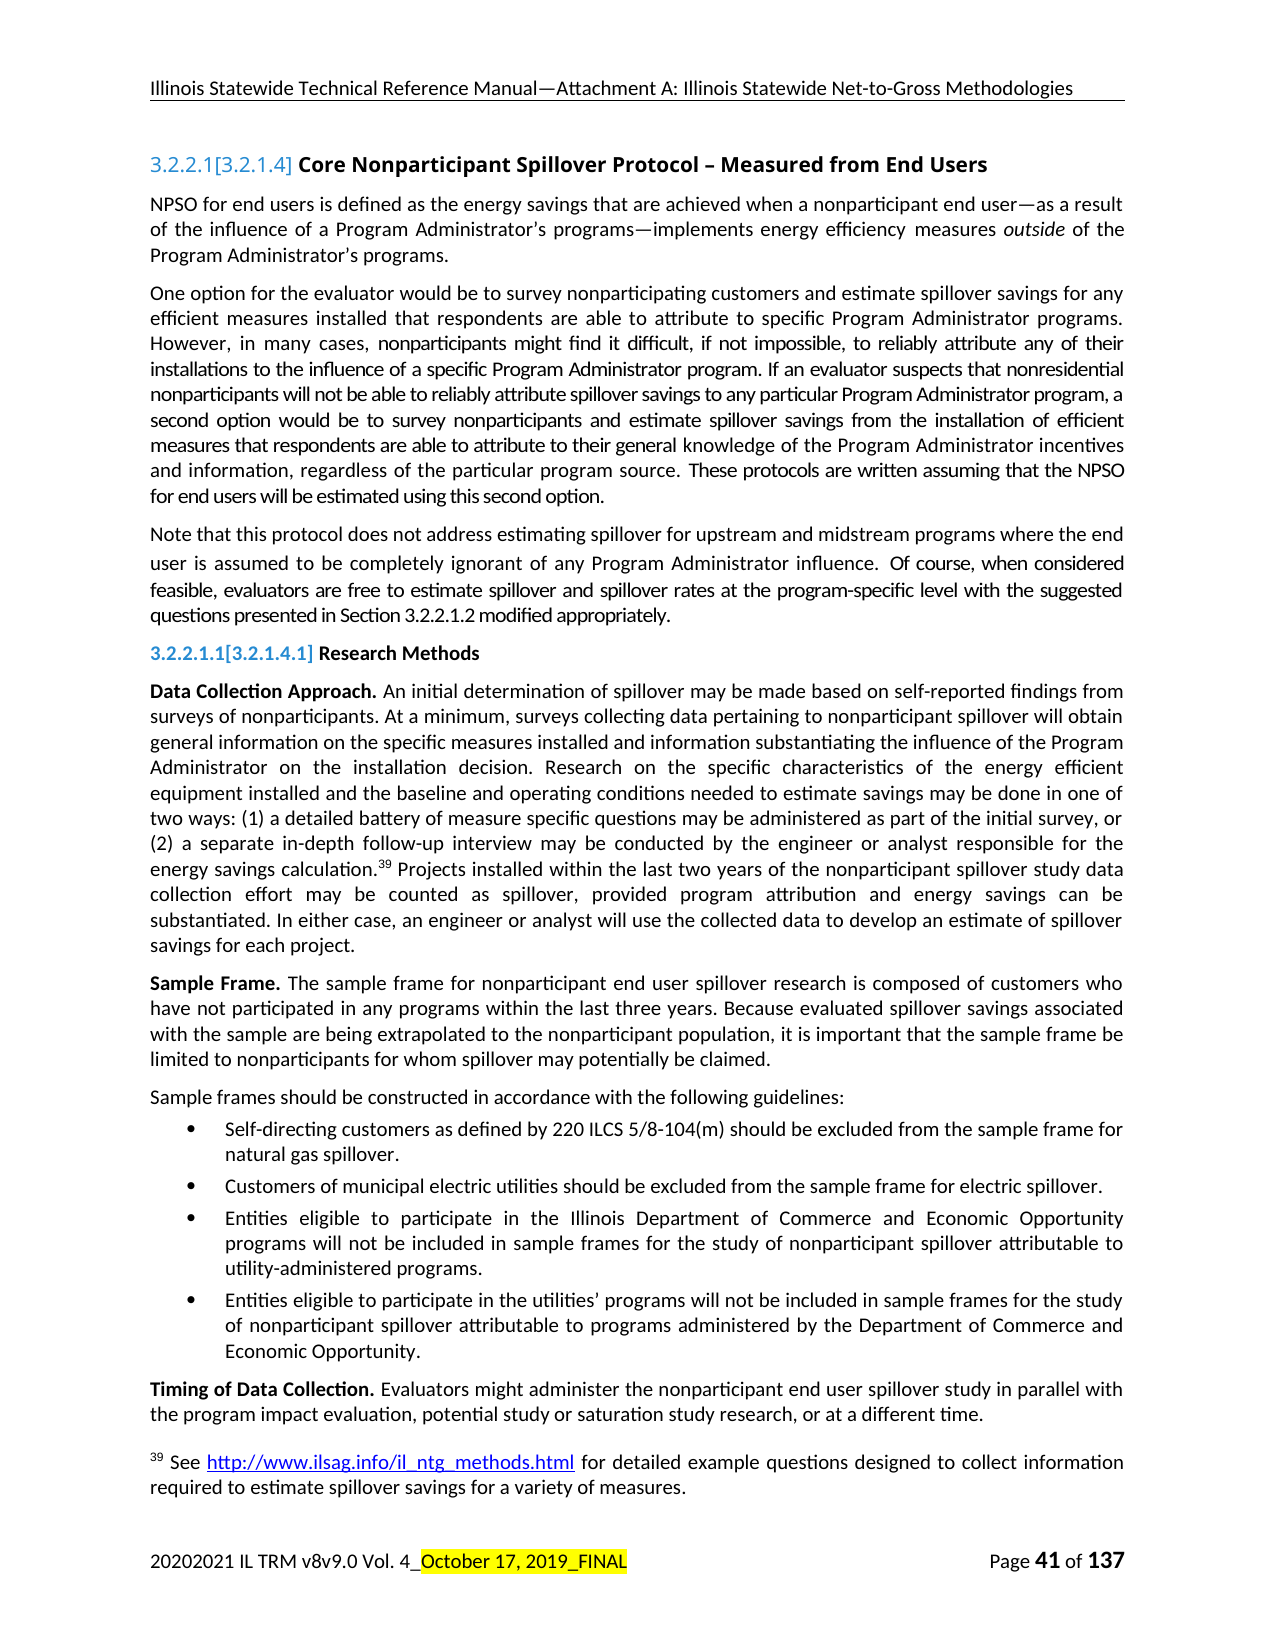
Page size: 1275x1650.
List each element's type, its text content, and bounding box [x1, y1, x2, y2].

text Data Collection Approach. An initial determination of spillover may be made based on self-reported findings from surveys of nonparticipants. At a minimum, surveys collecting data pertaining to nonparticipant spillover will obtain general information on the specific measures installed and information substantiating the influence of the Program Administrator on the installation decision. Research on the specific characteristics of the energy efficient equipment installed and the baseline and operating conditions needed to estimate savings may be done in one of two ways: (1) a detailed battery of measure specific questions may be administered as part of the initial survey, or (2) a separate in-depth follow-up interview may be conducted by the engineer or analyst responsible for the energy savings calculation. Projects installed within the last two years of the nonparticipant spillover study data collection effort may be counted as spillover, provided program attribution and energy savings can be substantiated. In either case, an engineer or analyst will use the collected data to develop an estimate of spillover savings for each project. [150, 678, 1125, 958]
list Customers of municipal electric utilities should be excluded from the sample frame for electric spillover. [187, 1173, 1125, 1198]
text Timing of Data Collection. Evaluators might administer the nonparticipant end user spillover study in parallel with the program impact evaluation, potential study or saturation study research, or at a different time. [150, 1376, 1125, 1427]
list Self-directing customers as defined by 220 ILCS 5/8-104(m) should be excluded from the sample frame for natural gas spillover. [187, 1116, 1125, 1167]
list Entities eligible to participate in the Illinois Department of Commerce and Economic Opportunity programs will not be included in sample frames for the study of nonparticipant spillover attributable to utility-administered programs. [187, 1205, 1125, 1281]
text Sample frames should be constructed in accordance with the following guidelines: [150, 1084, 1125, 1110]
list Entities eligible to participate in the utilities’ programs will not be included in sample frames for the study of nonparticipant spillover attributable to programs administered by the Department of Commerce and Economic Opportunity. [187, 1287, 1125, 1363]
text One option for the evaluator would be to survey nonparticipating customers and estimate spillover savings for any efficient measures installed that respondents are able to attribute to specific Program Administrator programs. However, in many cases, nonparticipants might find it difficult, if not impossible, to reliably attribute any of their installations to the influence of a specific Program Administrator program. If an evaluator suspects that nonresidential nonparticipants will not be able to reliably attribute spillover savings to any particular Program Administrator program, a second option would be to survey nonparticipants and estimate spillover savings from the installation of efficient measures that respondents are able to attribute to their general knowledge of the Program Administrator incentives and information, regardless of the particular program source. These protocols are written assuming that the NPSO for end users will be estimated using this second option. [150, 280, 1125, 508]
list Core Nonparticipant Spillover Protocol – Measured from End Users [150, 150, 1125, 178]
text Sample Frame. The sample frame for nonparticipant end user spillover research is composed of customers who have not participated in any programs within the last three years. Because evaluated spillover savings associated with the sample are being extrapolated to the nonparticipant population, it is important that the sample frame be limited to nonparticipants for whom spillover may potentially be claimed. [150, 970, 1125, 1072]
subtitle Research Methods [150, 640, 1125, 666]
text Note that this protocol does not address estimating spillover for upstream and midstream programs where the end user is assumed to be completely ignorant of any Program Administrator influence. Of course, when considered feasible, evaluators are free to estimate spillover and spillover rates at the program-specific level with the suggested questions presented in Section 3.2.2.1.2 modified appropriately. [150, 521, 1125, 628]
text NPSO for end users is defined as the energy savings that are achieved when a nonparticipant end user—as a result of the influence of a Program Administrator’s programs—implements energy efficiency measures outside of the Program Administrator’s programs. [150, 191, 1125, 267]
